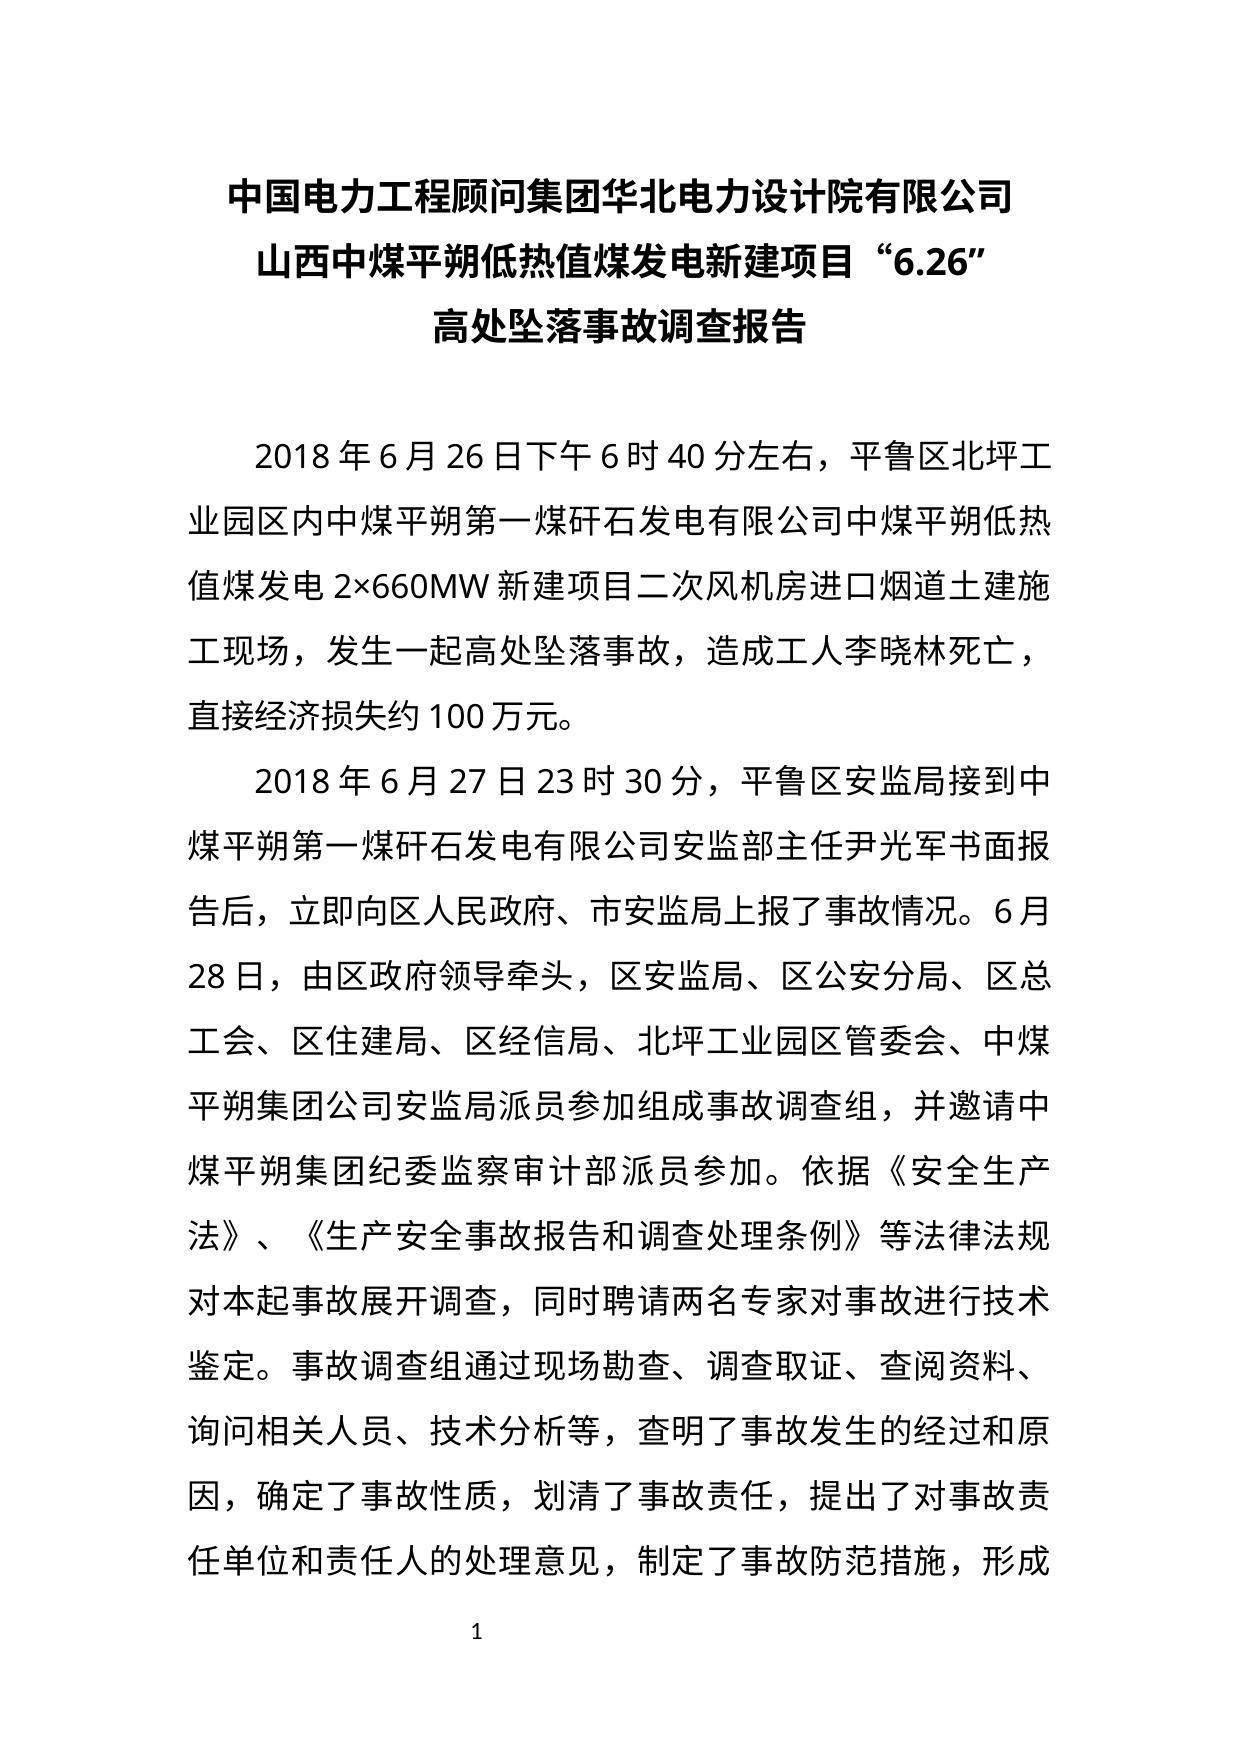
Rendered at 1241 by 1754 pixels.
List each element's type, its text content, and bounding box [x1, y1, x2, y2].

text 中国电力工程顾问集团华北电力设计院有限公司 [187, 162, 1053, 227]
text 2018年6月26日下午6时40分左右，平鲁区北坪工业园区内中煤平朔第一煤矸石发电有限公司中煤平朔低热值煤发电2×660MW新建项目二次风机房进口烟道土建施工现场，发生一起高处坠落事故，造成工人李晓林死亡，直接经济损失约100万元。 [187, 422, 1053, 747]
text 山西中煤平朔低热值煤发电新建项目“6.26” [187, 227, 1053, 292]
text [187, 747, 1053, 1592]
text 高处坠落事故调查报告 [187, 292, 1053, 357]
